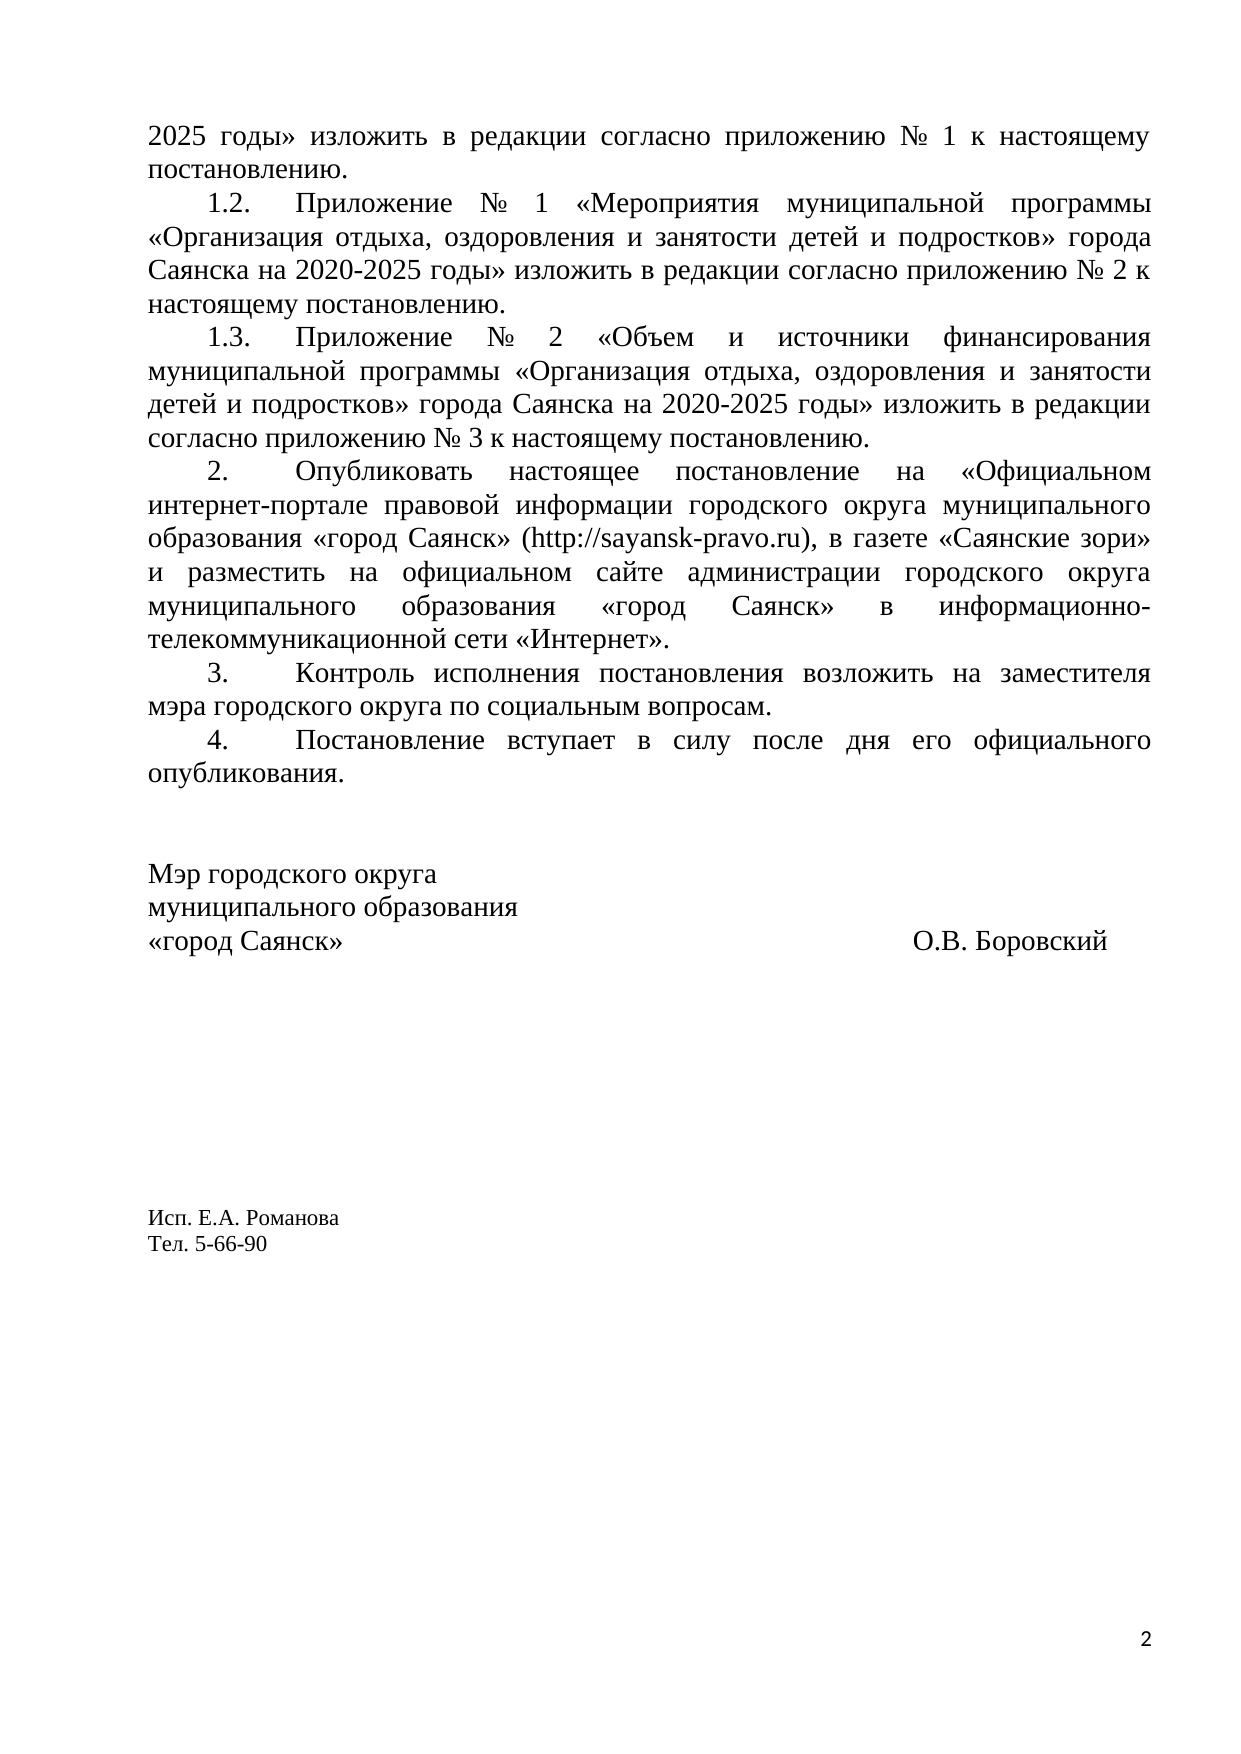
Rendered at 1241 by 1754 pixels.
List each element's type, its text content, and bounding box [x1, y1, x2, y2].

text Тел. 5-66-90 [148, 1230, 1152, 1256]
list Постановление вступает в силу после дня его официального опубликования. [148, 722, 1152, 789]
list Приложение № 2 «Объем и источники финансирования муниципальной программы «Организация отдыха, оздоровления и занятости детей и подростков» города Саянска на 2020-2025 годы» изложить в редакции согласно приложению № 3 к настоящему постановлению. [148, 319, 1152, 453]
text муниципального образования [148, 889, 1152, 923]
list Приложение № 1 «Мероприятия муниципальной программы «Организация отдыха, оздоровления и занятости детей и подростков» города Саянска на 2020-2025 годы» изложить в редакции согласно приложению № 2 к настоящему постановлению. [148, 185, 1152, 319]
text Исп. Е.А. Романова [148, 1204, 1152, 1230]
list Контроль исполнения постановления возложить на заместителя мэра городского округа по социальным вопросам. [148, 655, 1152, 722]
list Опубликовать настоящее постановление на «Официальном интернет-портале правовой информации городского округа муниципального образования «город Саянск» (http://sayansk-pravo.ru), в газете «Саянские зори» и разместить на официальном сайте администрации городского округа муниципального образования «город Саянск» в информационно-телекоммуникационной сети «Интернет». [148, 453, 1152, 655]
text Мэр городского округа [148, 856, 1152, 889]
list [148, 118, 1152, 185]
text «город Саянск» О.В. Боровский [148, 923, 1152, 957]
